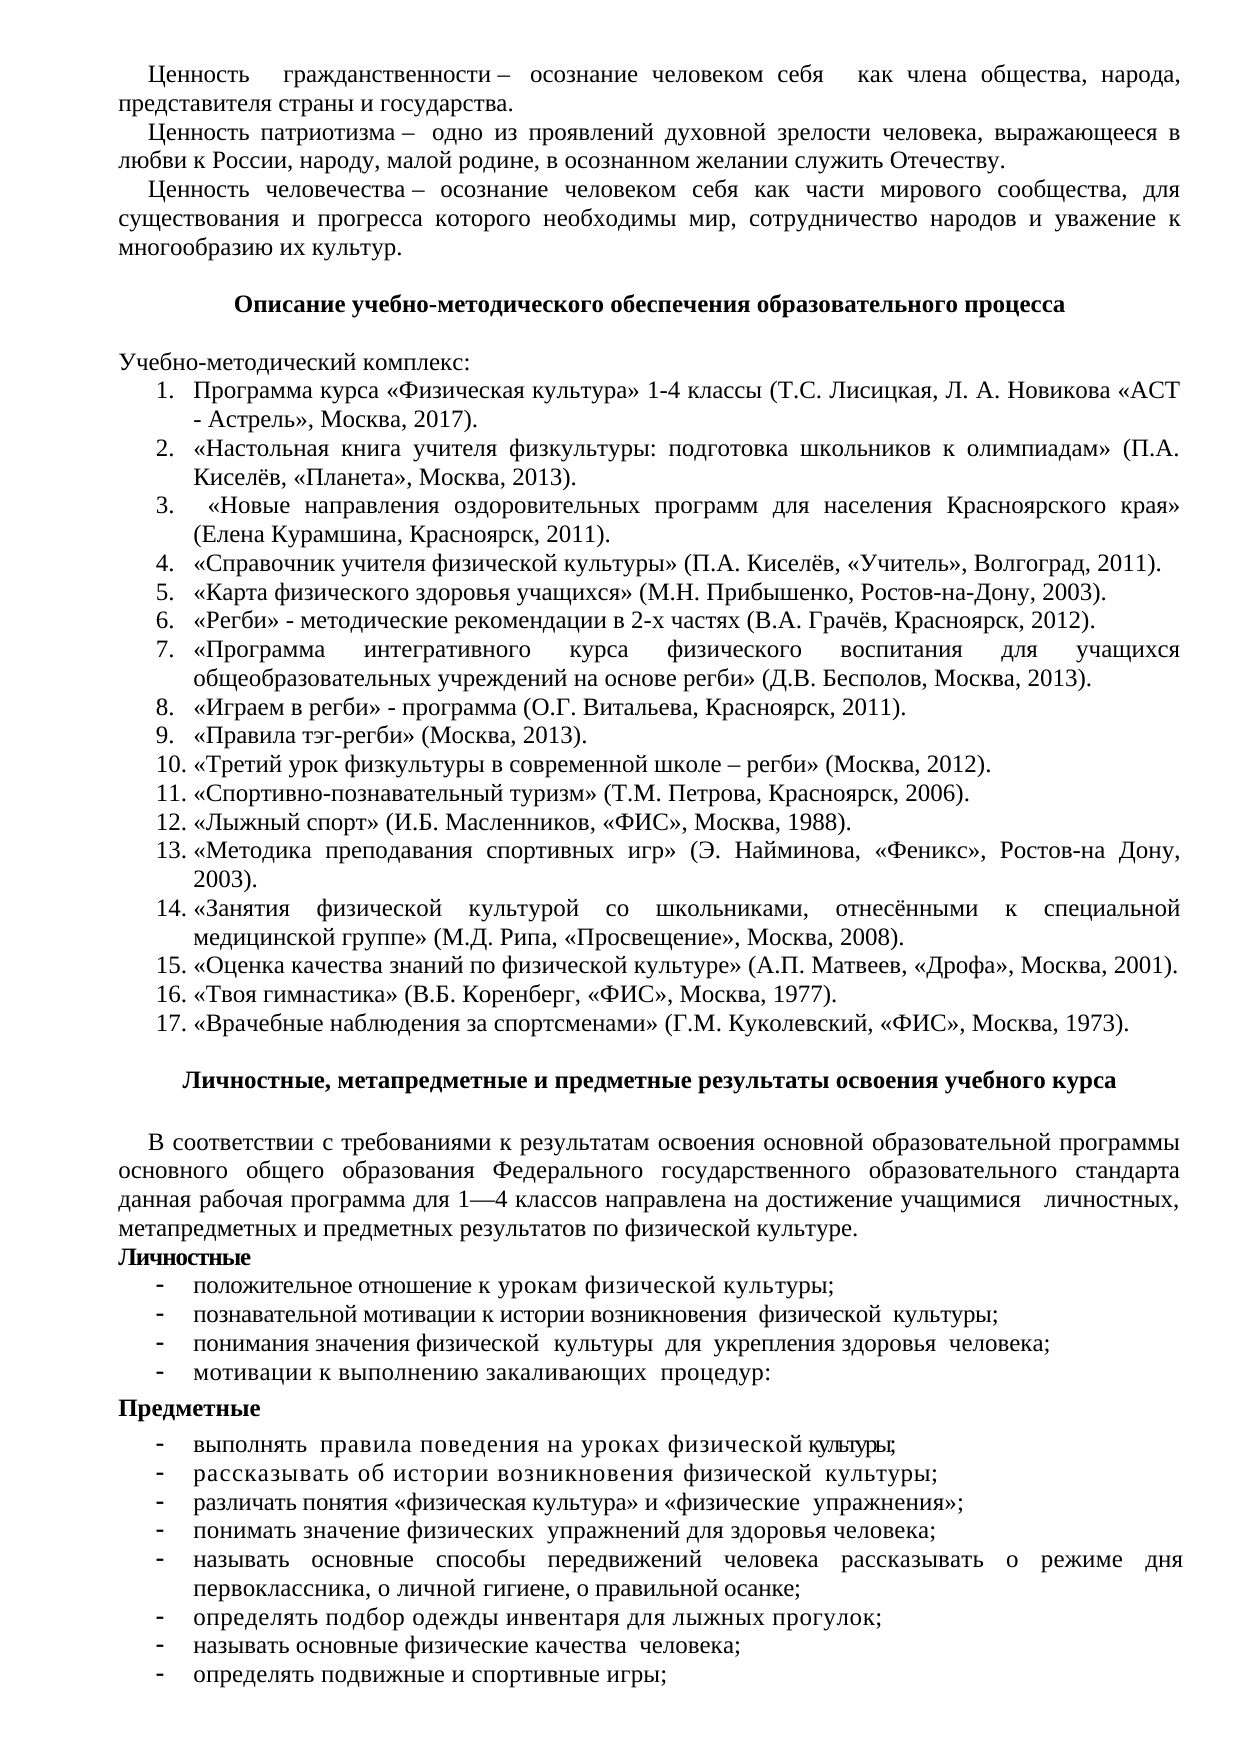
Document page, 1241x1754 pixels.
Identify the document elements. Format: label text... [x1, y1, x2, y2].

list называть основные способы передвижений человека рассказывать о режиме дня первоклассника, о личной гигиене, о правильной осанке; [156, 1544, 1184, 1602]
text Личностные [118, 1242, 1181, 1270]
list «Программа интегративного курса физического воспитания для учащихся общеобразовательных учреждений на основе регби» (Д.В. Бесполов, Москва, 2013). [156, 634, 1181, 692]
text Ценность человечества – осознание человеком себя как части мирового сообщества, для существования и прогресса которого необходимы мир, сотрудничество народов и уважение к многообразию их культур. [118, 174, 1181, 260]
list различать понятия «физическая культура» и «физические упражнения»; [156, 1487, 1114, 1515]
list «Новые направления оздоровительных программ для населения Красноярского края» (Елена Курамшина, Красноярск, 2011). [156, 490, 1181, 548]
list «Оценка качества знаний по физической культуре» (А.П. Матвеев, «Дрофа», Москва, 2001). [156, 950, 1181, 979]
list «Играем в регби» - программа (О.Г. Витальева, Красноярск, 2011). [156, 692, 1181, 720]
list «Справочник учителя физической культуры» (П.А. Киселёв, «Учитель», Волгоград, 2011). [156, 548, 1181, 577]
list «Карта физического здоровья учащихся» (М.Н. Прибышенко, Ростов-на-Дону, 2003). [156, 577, 1181, 605]
list рассказывать об истории возникновения физической культуры; [156, 1458, 1181, 1487]
list выполнять правила поведения на уроках физической культуры; [156, 1429, 1181, 1458]
text Описание учебно-методического обеспечения образовательного процесса [118, 289, 1181, 318]
list Программа курса «Физическая культура» 1-4 классы (Т.С. Лисицкая, Л. А. Новикова «АСТ - Астрель», Москва, 2017). [156, 375, 1181, 433]
text Ценность патриотизма – одно из проявлений духовной зрелости человека, выражающееся в любви к России, народу, малой родине, в осознанном желании служить Отечеству. [118, 117, 1181, 174]
list положительное отношение к урокам физической культуры; [156, 1270, 1106, 1299]
list «Спортивно-познавательный туризм» (Т.М. Петрова, Красноярск, 2006). [156, 778, 1181, 807]
text Предметные [118, 1393, 1181, 1422]
list «Лыжный спорт» (И.Б. Масленников, «ФИС», Москва, 1988). [156, 807, 1181, 835]
text Личностные, метапредметные и предметные результаты освоения учебного курса [118, 1065, 1181, 1094]
list «Регби» - методические рекомендации в 2-х частях (В.А. Грачёв, Красноярск, 2012). [156, 605, 1181, 634]
list «Третий урок физкультуры в современной школе – регби» (Москва, 2012). [156, 749, 1181, 778]
list «Методика преподавания спортивных игр» (Э. Найминова, «Феникс», Ростов-на Дону, 2003). [156, 835, 1181, 893]
list понимания значения физической культуры для укрепления здоровья человека; [156, 1328, 1114, 1357]
list называть основные физические качества человека; [156, 1630, 1181, 1659]
text В соответствии с требованиями к результатам освоения основной образовательной программы основного общего образования Федерального государственного образовательного стандарта данная рабочая программа для 1—4 классов направлена на достижение учащимися личностных, метапредметных и предметных результатов по физической культуре. [118, 1127, 1181, 1242]
list мотивации к выполнению закаливающих процедур: [156, 1357, 1181, 1385]
list понимать значение физических упражнений для здоровья человека; [156, 1515, 1114, 1544]
list «Занятия физической культурой со школьниками, отнесёнными к специальной медицинской группе» (М.Д. Рипа, «Просвещение», Москва, 2008). [156, 893, 1181, 950]
list познавательной мотивации к истории возникновения физической культуры; [156, 1299, 1181, 1328]
list «Врачебные наблюдения за спортсменами» (Г.М. Куколевский, «ФИС», Москва, 1973). [156, 1008, 1181, 1037]
list определять подвижные и спортивные игры; [156, 1659, 1181, 1688]
list «Правила тэг-регби» (Москва, 2013). [156, 720, 1181, 749]
text Ценность гражданственности – осознание человеком себя как члена общества, народа, представителя страны и государства. [118, 59, 1181, 117]
text Учебно-методический комплекс: [118, 347, 1181, 375]
list определять подбор одежды инвентаря для лыжных прогулок; [156, 1602, 1181, 1630]
list «Твоя гимнастика» (В.Б. Коренберг, «ФИС», Москва, 1977). [156, 979, 1181, 1008]
list «Настольная книга учителя физкультуры: подготовка школьников к олимпиадам» (П.А. Киселёв, «Планета», Москва, 2013). [156, 433, 1181, 490]
